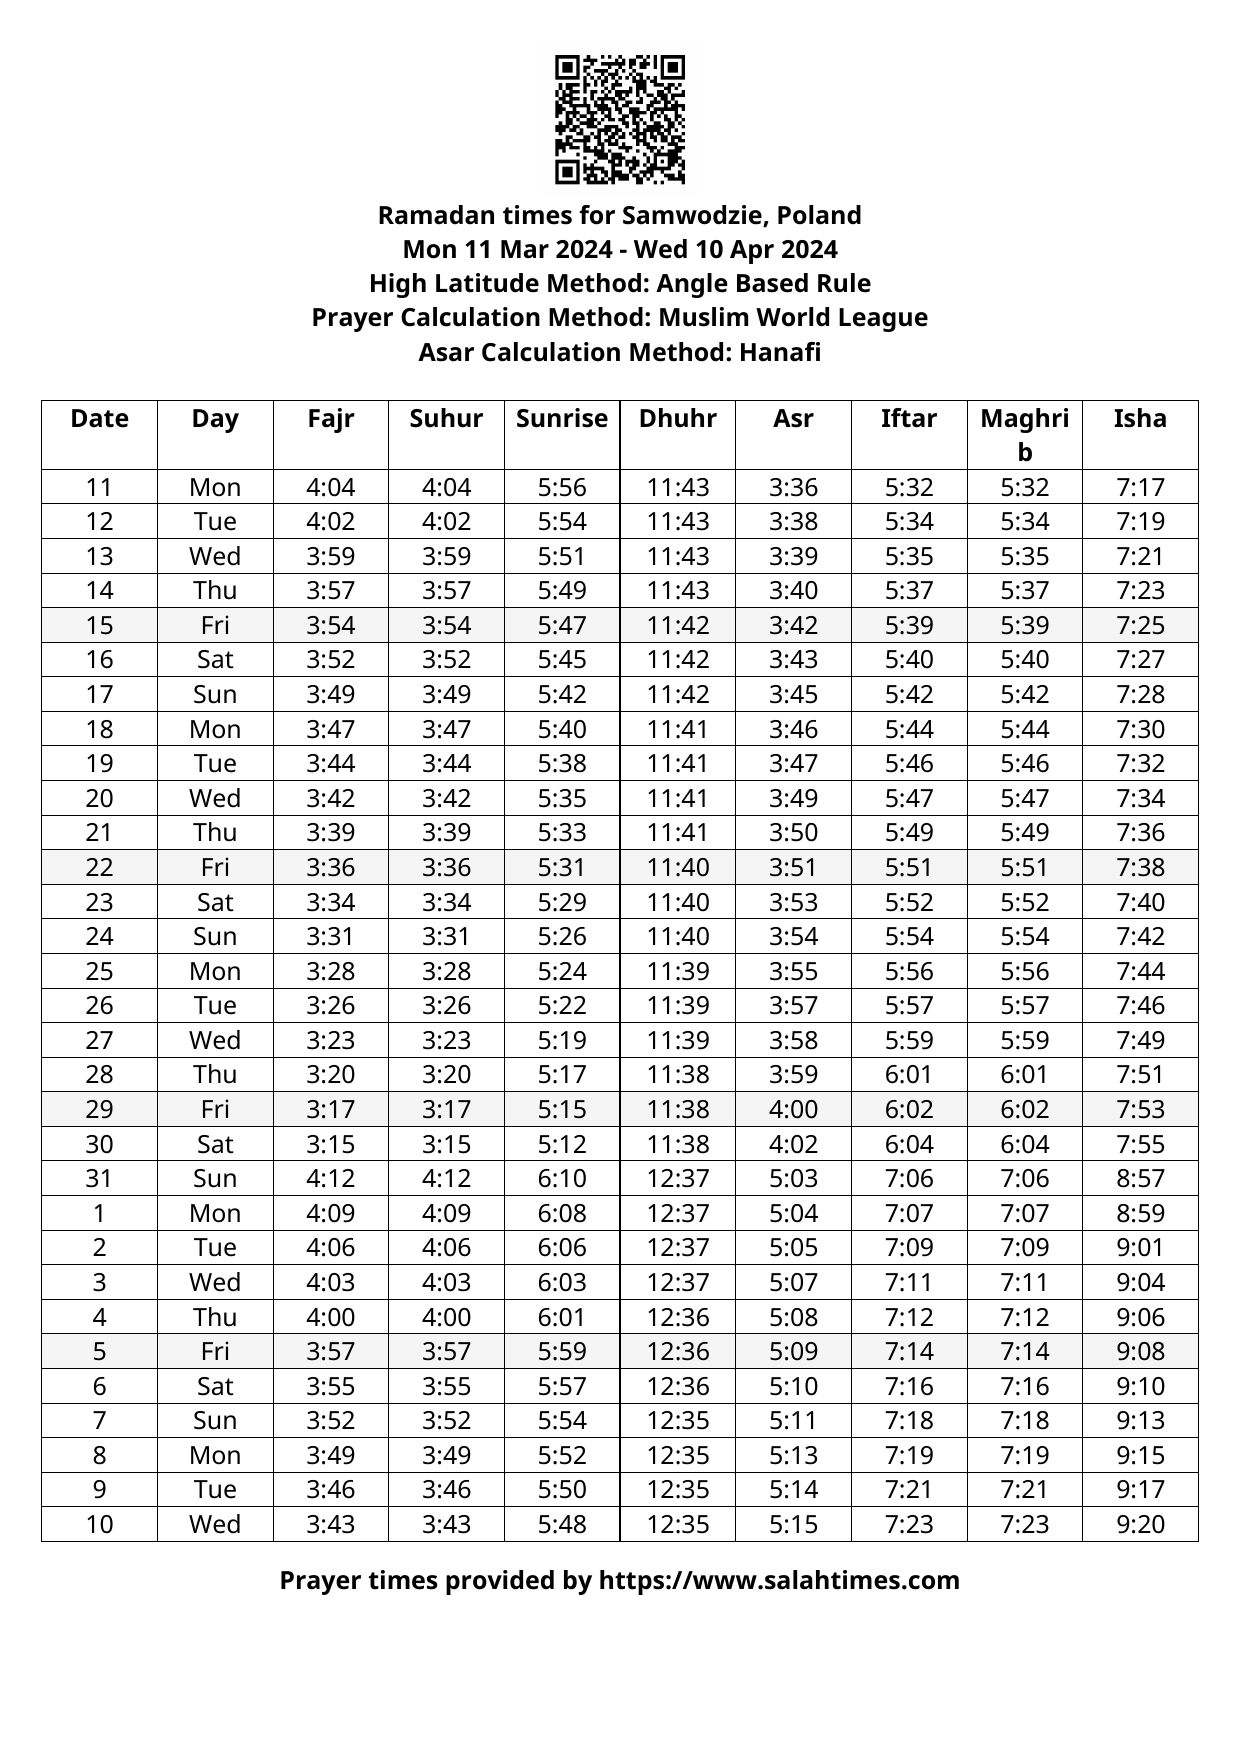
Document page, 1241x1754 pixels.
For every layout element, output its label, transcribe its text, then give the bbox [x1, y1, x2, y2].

table_cell Thu [158, 574, 273, 607]
table_cell 5:37 [968, 574, 1082, 607]
table_cell 3:28 [274, 954, 388, 987]
table_cell 13 [42, 539, 157, 572]
table_cell 8:59 [1083, 1196, 1198, 1229]
table_cell 7:23 [1083, 574, 1198, 607]
table_cell 9:06 [1083, 1300, 1198, 1333]
table_cell 7:32 [1083, 746, 1198, 780]
table_cell 11:40 [621, 885, 735, 918]
table_cell 4:00 [274, 1300, 388, 1333]
table_cell 3:55 [274, 1369, 388, 1402]
table_cell 4:00 [736, 1092, 851, 1126]
table_cell 5:04 [736, 1196, 851, 1229]
table_cell 3:49 [274, 677, 388, 711]
table_cell 14 [42, 574, 157, 607]
table_cell Thu [158, 1300, 273, 1333]
table_cell 11:43 [621, 470, 735, 503]
table_cell 9:20 [1083, 1507, 1198, 1541]
table_cell 3:36 [274, 850, 388, 884]
table_cell 5:54 [968, 919, 1082, 953]
table_cell 6:04 [852, 1127, 967, 1160]
table_cell 7:18 [968, 1404, 1082, 1437]
table_cell 5:44 [968, 712, 1082, 745]
table_cell 11:38 [621, 1058, 735, 1091]
table_cell 3:55 [736, 954, 851, 987]
table_cell 6 [42, 1369, 157, 1402]
table_header Date [42, 401, 157, 469]
table_cell 7:06 [968, 1161, 1082, 1195]
table_cell 11:41 [621, 781, 735, 814]
table_cell 4:02 [274, 504, 388, 538]
table_cell 5:14 [736, 1473, 851, 1506]
table_cell 7:42 [1083, 919, 1198, 953]
table_cell 3:42 [389, 781, 504, 814]
table_cell 3:54 [389, 608, 504, 642]
table_cell 7:46 [1083, 989, 1198, 1022]
table_cell 3:49 [736, 781, 851, 814]
table_cell 12:37 [621, 1265, 735, 1299]
table_cell Wed [158, 539, 273, 572]
table_cell 5:47 [505, 608, 619, 642]
table_cell 11:38 [621, 1127, 735, 1160]
table_cell 5:45 [505, 643, 619, 676]
table_cell 5:52 [968, 885, 1082, 918]
table_cell 5:15 [736, 1507, 851, 1541]
table_cell 7:19 [1083, 504, 1198, 538]
table_cell Tue [158, 746, 273, 780]
table_cell 3:39 [736, 539, 851, 572]
table_cell 9:01 [1083, 1231, 1198, 1264]
table_cell 28 [42, 1058, 157, 1091]
table_cell 3:55 [389, 1369, 504, 1402]
table_cell 5:39 [968, 608, 1082, 642]
table_cell 3:36 [736, 470, 851, 503]
table_cell 5:17 [505, 1058, 619, 1091]
table_cell 1 [42, 1196, 157, 1229]
table_cell 5:12 [505, 1127, 619, 1160]
table_cell Sun [158, 677, 273, 711]
table_cell 5:31 [505, 850, 619, 884]
table_cell Mon [158, 470, 273, 503]
table_cell 5:35 [852, 539, 967, 572]
table_cell 4:02 [389, 504, 504, 538]
table_cell Fri [158, 608, 273, 642]
table_cell Wed [158, 781, 273, 814]
table_cell 3 [42, 1265, 157, 1299]
table_cell 5:29 [505, 885, 619, 918]
table_cell 6:01 [852, 1058, 967, 1091]
table_cell 4:09 [389, 1196, 504, 1229]
table_cell 11:41 [621, 816, 735, 849]
table_cell 5:32 [852, 470, 967, 503]
table_cell 19 [42, 746, 157, 780]
table_cell 12:36 [621, 1369, 735, 1402]
table_cell Sat [158, 1369, 273, 1402]
table_cell 4:06 [274, 1231, 388, 1264]
table_cell 7:19 [852, 1438, 967, 1472]
table_cell 4:03 [274, 1265, 388, 1299]
table_cell 5:35 [505, 781, 619, 814]
table_cell 8:57 [1083, 1161, 1198, 1195]
table_cell 5:49 [505, 574, 619, 607]
table_cell 6:01 [968, 1058, 1082, 1091]
table_header Dhuhr [621, 401, 735, 469]
text Prayer Calculation Method: Muslim World League [42, 300, 1198, 334]
text Ramadan times for Samwodzie, Poland [42, 198, 1198, 232]
table_cell 3:54 [274, 608, 388, 642]
table_cell 6:08 [505, 1196, 619, 1229]
table_cell 3:54 [736, 919, 851, 953]
table_cell 7:27 [1083, 643, 1198, 676]
table_cell 7:12 [968, 1300, 1082, 1333]
table_cell 3:44 [389, 746, 504, 780]
table_cell 4:09 [274, 1196, 388, 1229]
table_cell 11:42 [621, 677, 735, 711]
table_cell 3:34 [389, 885, 504, 918]
table_cell 3:39 [274, 816, 388, 849]
table_header Asr [736, 401, 851, 469]
table_cell 23 [42, 885, 157, 918]
table_cell 5:49 [968, 816, 1082, 849]
table_cell Tue [158, 989, 273, 1022]
table_cell 5:07 [736, 1265, 851, 1299]
table_cell 3:45 [736, 677, 851, 711]
table_cell 7:14 [968, 1334, 1082, 1368]
table_cell 5:59 [505, 1334, 619, 1368]
table_cell 17 [42, 677, 157, 711]
table_cell 31 [42, 1161, 157, 1195]
table_cell 7:25 [1083, 608, 1198, 642]
table_cell 5:32 [968, 470, 1082, 503]
table_header Iftar [852, 401, 967, 469]
table_cell 5:13 [736, 1438, 851, 1472]
table_cell 3:28 [389, 954, 504, 987]
table_cell 3:52 [389, 1404, 504, 1437]
table_cell 7:38 [1083, 850, 1198, 884]
table_cell 3:49 [389, 677, 504, 711]
table_cell 11:42 [621, 608, 735, 642]
table_cell 9:08 [1083, 1334, 1198, 1368]
table_cell Sat [158, 1127, 273, 1160]
table_cell 6:03 [505, 1265, 619, 1299]
table_cell 7:40 [1083, 885, 1198, 918]
table_cell 5:24 [505, 954, 619, 987]
table_cell Mon [158, 712, 273, 745]
table_cell 29 [42, 1092, 157, 1126]
table_cell 5:44 [852, 712, 967, 745]
table_cell 5:08 [736, 1300, 851, 1333]
table_cell 5:56 [968, 954, 1082, 987]
table_cell 3:20 [389, 1058, 504, 1091]
table_cell 3:50 [736, 816, 851, 849]
table_header Suhur [389, 401, 504, 469]
table_cell 4:12 [274, 1161, 388, 1195]
table_header Isha [1083, 401, 1198, 469]
table_header Day [158, 401, 273, 469]
table_cell 3:46 [389, 1473, 504, 1506]
table_cell Mon [158, 954, 273, 987]
table_cell 7:17 [1083, 470, 1198, 503]
table_cell 9:15 [1083, 1438, 1198, 1472]
table_cell 3:59 [274, 539, 388, 572]
table_cell Wed [158, 1023, 273, 1057]
table_cell 5:54 [505, 504, 619, 538]
table_cell 5:57 [852, 989, 967, 1022]
table_cell 5:39 [852, 608, 967, 642]
table_cell Fri [158, 1092, 273, 1126]
table_cell 5:57 [968, 989, 1082, 1022]
table_cell 6:01 [505, 1300, 619, 1333]
table_cell 5:33 [505, 816, 619, 849]
table_cell 11:38 [621, 1092, 735, 1126]
table_cell 5:34 [852, 504, 967, 538]
table_cell 25 [42, 954, 157, 987]
table_cell 3:49 [274, 1438, 388, 1472]
table_cell 7:07 [968, 1196, 1082, 1229]
table_cell 7:09 [852, 1231, 967, 1264]
table_cell 9:13 [1083, 1404, 1198, 1437]
table_cell 3:52 [274, 643, 388, 676]
table_cell 6:02 [968, 1092, 1082, 1126]
table_cell 11:39 [621, 954, 735, 987]
table_cell 6:04 [968, 1127, 1082, 1160]
table_cell 7:30 [1083, 712, 1198, 745]
table_cell 5:50 [505, 1473, 619, 1506]
table_cell 3:23 [274, 1023, 388, 1057]
table_cell Thu [158, 1058, 273, 1091]
table_cell 12:37 [621, 1161, 735, 1195]
table_cell 7:44 [1083, 954, 1198, 987]
table_cell 5:42 [505, 677, 619, 711]
table_cell 3:26 [274, 989, 388, 1022]
table_cell 5:54 [852, 919, 967, 953]
table_cell Mon [158, 1438, 273, 1472]
table_cell 5:40 [968, 643, 1082, 676]
table_cell 3:58 [736, 1023, 851, 1057]
table_cell 5:59 [852, 1023, 967, 1057]
table_cell 26 [42, 989, 157, 1022]
table_cell Thu [158, 816, 273, 849]
table_cell 21 [42, 816, 157, 849]
table_cell 3:31 [274, 919, 388, 953]
table_cell 7:07 [852, 1196, 967, 1229]
table_cell Tue [158, 1473, 273, 1506]
table_cell 12 [42, 504, 157, 538]
table_cell 11:40 [621, 919, 735, 953]
table_cell 3:59 [389, 539, 504, 572]
table_cell 7:55 [1083, 1127, 1198, 1160]
table_cell 3:17 [274, 1092, 388, 1126]
table_cell 5:40 [505, 712, 619, 745]
table_cell 3:47 [274, 712, 388, 745]
table_cell 5:37 [852, 574, 967, 607]
table_cell 18 [42, 712, 157, 745]
table_cell 5:26 [505, 919, 619, 953]
table_cell 5:09 [736, 1334, 851, 1368]
table_cell 7:09 [968, 1231, 1082, 1264]
table_cell 11:41 [621, 712, 735, 745]
table_cell 11:43 [621, 574, 735, 607]
table_cell 7:18 [852, 1404, 967, 1437]
table_cell 5:52 [852, 885, 967, 918]
table_cell Mon [158, 1196, 273, 1229]
table_cell 3:57 [736, 989, 851, 1022]
table_cell 27 [42, 1023, 157, 1057]
table_header Fajr [274, 401, 388, 469]
table_cell Fri [158, 1334, 273, 1368]
table_cell 6:02 [852, 1092, 967, 1126]
table_cell 5:51 [968, 850, 1082, 884]
table_cell 3:47 [736, 746, 851, 780]
table_cell 7:11 [968, 1265, 1082, 1299]
table_cell 5:51 [852, 850, 967, 884]
table_cell 5:56 [852, 954, 967, 987]
table_cell 3:38 [736, 504, 851, 538]
table_cell 3:17 [389, 1092, 504, 1126]
table_cell Wed [158, 1507, 273, 1541]
table_cell 3:53 [736, 885, 851, 918]
table_cell 7:14 [852, 1334, 967, 1368]
table_cell 5:11 [736, 1404, 851, 1437]
table_cell 4:03 [389, 1265, 504, 1299]
table_cell 6:06 [505, 1231, 619, 1264]
table_cell 5:59 [968, 1023, 1082, 1057]
table_cell 12:35 [621, 1507, 735, 1541]
table_cell 7:23 [968, 1507, 1082, 1541]
table_cell 3:42 [736, 608, 851, 642]
table_cell 2 [42, 1231, 157, 1264]
table_cell 5:47 [852, 781, 967, 814]
table_cell 30 [42, 1127, 157, 1160]
table_cell 4:00 [389, 1300, 504, 1333]
table_cell 12:36 [621, 1300, 735, 1333]
table_cell 3:31 [389, 919, 504, 953]
table_cell Sun [158, 1161, 273, 1195]
table_cell 5:34 [968, 504, 1082, 538]
text Mon 11 Mar 2024 - Wed 10 Apr 2024 [42, 232, 1198, 266]
table_cell 4 [42, 1300, 157, 1333]
table_cell 5:03 [736, 1161, 851, 1195]
table_cell 12:36 [621, 1334, 735, 1368]
table_header Maghrib [968, 401, 1082, 469]
table_cell 7:11 [852, 1265, 967, 1299]
table_cell 7 [42, 1404, 157, 1437]
table_cell 7:16 [968, 1369, 1082, 1402]
table_cell 5:47 [968, 781, 1082, 814]
table_cell 11 [42, 470, 157, 503]
table_cell Tue [158, 1231, 273, 1264]
table_cell Tue [158, 504, 273, 538]
table_cell 11:39 [621, 1023, 735, 1057]
table_cell Fri [158, 850, 273, 884]
table_cell 7:28 [1083, 677, 1198, 711]
table_cell 3:52 [389, 643, 504, 676]
table_cell 7:16 [852, 1369, 967, 1402]
table_cell 12:35 [621, 1404, 735, 1437]
table_cell 7:19 [968, 1438, 1082, 1472]
table_cell 7:36 [1083, 816, 1198, 849]
table_cell 4:02 [736, 1127, 851, 1160]
table_cell 6:10 [505, 1161, 619, 1195]
table_cell 3:23 [389, 1023, 504, 1057]
table_cell 11:43 [621, 504, 735, 538]
table_cell 5:42 [852, 677, 967, 711]
table_cell Sat [158, 885, 273, 918]
text Asar Calculation Method: Hanafi [42, 334, 1198, 368]
table_cell 11:42 [621, 643, 735, 676]
table_cell 22 [42, 850, 157, 884]
table_cell 5:54 [505, 1404, 619, 1437]
table_cell 5:42 [968, 677, 1082, 711]
table_cell 5:22 [505, 989, 619, 1022]
table_cell 15 [42, 608, 157, 642]
table_cell 3:34 [274, 885, 388, 918]
table_cell 3:36 [389, 850, 504, 884]
text Prayer times provided by https://www.salahtimes.com [42, 1563, 1198, 1597]
table_cell 12:35 [621, 1473, 735, 1506]
table_cell 8 [42, 1438, 157, 1472]
table_cell Sun [158, 1404, 273, 1437]
picture [542, 41, 699, 198]
table_cell 11:39 [621, 989, 735, 1022]
table_cell 3:57 [274, 1334, 388, 1368]
table_cell 3:26 [389, 989, 504, 1022]
table_cell 3:39 [389, 816, 504, 849]
table_cell 3:46 [274, 1473, 388, 1506]
table_cell 24 [42, 919, 157, 953]
table_cell 16 [42, 643, 157, 676]
table_cell 3:57 [274, 574, 388, 607]
table_cell 3:43 [736, 643, 851, 676]
table_cell 7:49 [1083, 1023, 1198, 1057]
table_header Sunrise [505, 401, 619, 469]
table_cell 5:38 [505, 746, 619, 780]
table_cell 3:59 [736, 1058, 851, 1091]
table_cell 3:57 [389, 574, 504, 607]
table_cell 7:21 [1083, 539, 1198, 572]
table_cell 11:41 [621, 746, 735, 780]
table_cell 5:57 [505, 1369, 619, 1402]
table_cell 3:46 [736, 712, 851, 745]
table_cell 3:47 [389, 712, 504, 745]
table_cell 9:17 [1083, 1473, 1198, 1506]
table_cell 3:43 [389, 1507, 504, 1541]
table_cell 7:53 [1083, 1092, 1198, 1126]
table_cell 5:46 [852, 746, 967, 780]
table_cell 3:43 [274, 1507, 388, 1541]
table_cell 7:51 [1083, 1058, 1198, 1091]
table_cell Wed [158, 1265, 273, 1299]
table_cell 7:23 [852, 1507, 967, 1541]
table_cell 3:44 [274, 746, 388, 780]
table_cell 3:15 [389, 1127, 504, 1160]
table_cell 3:52 [274, 1404, 388, 1437]
table_cell 3:49 [389, 1438, 504, 1472]
table_cell 5:51 [505, 539, 619, 572]
table_cell Sat [158, 643, 273, 676]
table_cell 4:12 [389, 1161, 504, 1195]
table_cell 5:15 [505, 1092, 619, 1126]
table_cell 5:46 [968, 746, 1082, 780]
table_cell 3:40 [736, 574, 851, 607]
table_cell 5:48 [505, 1507, 619, 1541]
table_cell 5:19 [505, 1023, 619, 1057]
table_cell 12:35 [621, 1438, 735, 1472]
table_cell 5:10 [736, 1369, 851, 1402]
table_cell 12:37 [621, 1231, 735, 1264]
table_cell 5:52 [505, 1438, 619, 1472]
table_cell 3:20 [274, 1058, 388, 1091]
table_cell 3:57 [389, 1334, 504, 1368]
table_cell 5:56 [505, 470, 619, 503]
table_cell 7:21 [852, 1473, 967, 1506]
table_cell 9:10 [1083, 1369, 1198, 1402]
table_cell 9 [42, 1473, 157, 1506]
table_cell 11:40 [621, 850, 735, 884]
table_cell 3:42 [274, 781, 388, 814]
table_cell 3:15 [274, 1127, 388, 1160]
table_cell 7:12 [852, 1300, 967, 1333]
table_cell 5 [42, 1334, 157, 1368]
table_cell 4:04 [389, 470, 504, 503]
table_cell 7:06 [852, 1161, 967, 1195]
table_cell 4:04 [274, 470, 388, 503]
table_cell 12:37 [621, 1196, 735, 1229]
table_cell 10 [42, 1507, 157, 1541]
table_cell 9:04 [1083, 1265, 1198, 1299]
table_cell 4:06 [389, 1231, 504, 1264]
table_cell 7:21 [968, 1473, 1082, 1506]
table_cell 7:34 [1083, 781, 1198, 814]
table_cell 11:43 [621, 539, 735, 572]
table_cell 3:51 [736, 850, 851, 884]
table_cell 5:40 [852, 643, 967, 676]
text High Latitude Method: Angle Based Rule [42, 266, 1198, 300]
table_cell Sun [158, 919, 273, 953]
table_cell 5:49 [852, 816, 967, 849]
table_cell 5:05 [736, 1231, 851, 1264]
table_cell 20 [42, 781, 157, 814]
table_cell 5:35 [968, 539, 1082, 572]
